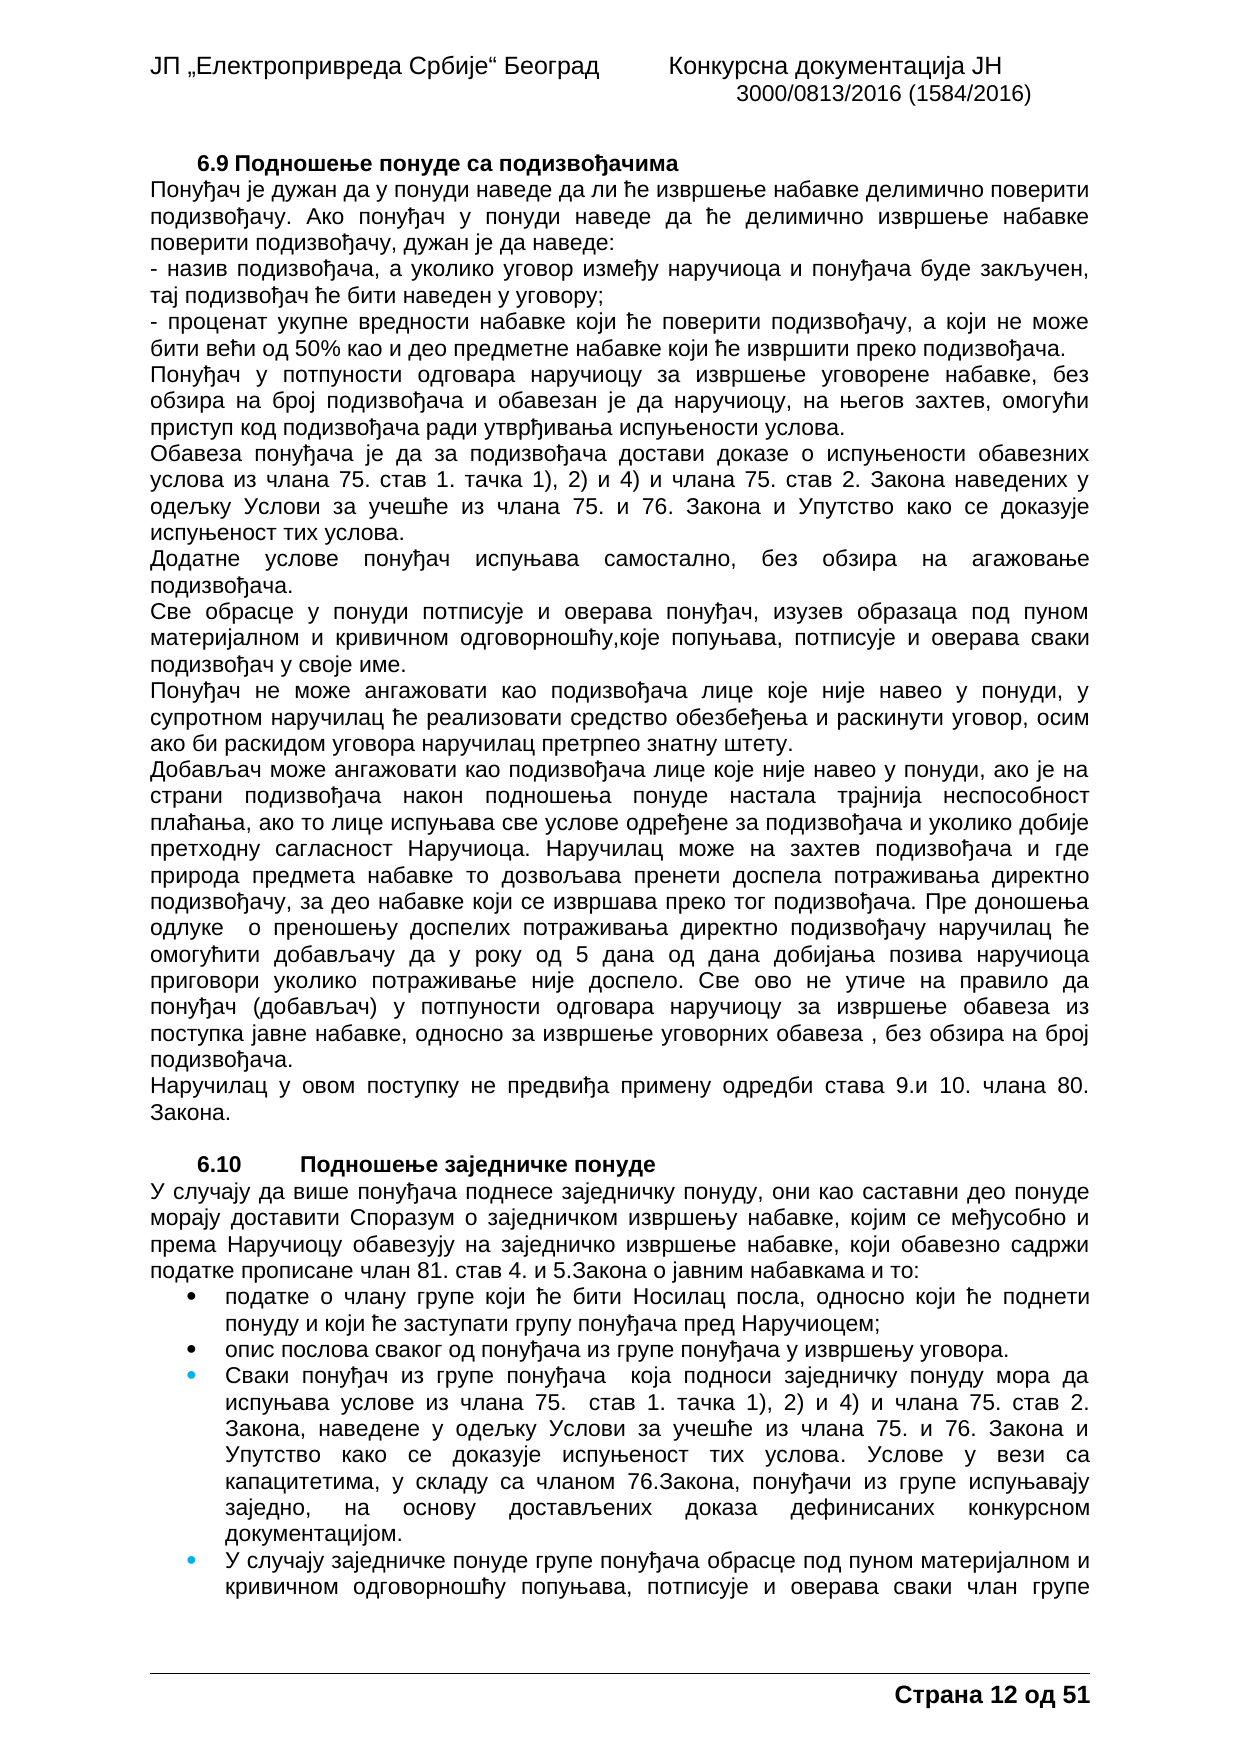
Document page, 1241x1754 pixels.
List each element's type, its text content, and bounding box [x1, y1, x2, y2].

text опис послова сваког од понуђача из групе понуђача у извршењу уговора. [187, 1336, 1090, 1362]
text Све обрасце у понуди потписује и оверава понуђач, изузев образаца под пуном материјалном и кривичном одговорношћу,које попуњава, потписује и оверава сваки подизвођач у своје име. [150, 598, 1090, 677]
list Подношење понуде са подизвођачима [197, 150, 1090, 176]
text Додатне услове понуђач испуњава самостално, без обзира на агажовање подизвођача. [150, 545, 1090, 598]
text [187, 1547, 1090, 1599]
text У случају да више понуђача поднесе заједничку понуду, они као саставни део понуде морају доставити Споразум о заједничком извршењу набавке, којим се међусобно и према Наручиоцу обавезују на заједничко извршење набавке, који обавезно садржи податке прописане члан 81. став 4. и 5.Закона о јавним набавкама и то: [150, 1178, 1090, 1283]
text - проценат укупне вредности набавке који ће поверити подизвођачу, а који не може бити већи од 50% као и део предметне набавке који ће извршити преко подизвођача. [150, 308, 1090, 361]
list Подношење заједничке понуде [197, 1151, 1090, 1178]
text Понуђач је дужан да у понуди наведе да ли ће извршење набавке делимично поверити подизвођачу. Ако понуђач у понуди наведе да ће делимично извршење набавке поверити подизвођачу, дужан је да наведе: [150, 176, 1090, 255]
text Наручилац у овом поступку не предвиђа примену одредби става 9.и 10. члана 80. Закона. [150, 1072, 1090, 1125]
text Обавеза понуђача је да за подизвођача достави доказе о испуњености обавезних услова из члана 75. став 1. тачка 1), 2) и 4) и члана 75. став 2. Закона наведених у одељку Услови за учешће из члана 75. и 76. Закона и Упутство како се доказује испуњеност тих услова. [150, 440, 1090, 545]
text податке о члану групе који ће бити Носилац посла, односно који ће поднети понуду и који ће заступати групу понуђача пред Наручиоцем; [187, 1283, 1090, 1336]
text - назив подизвођача, а уколико уговор између наручиоца и понуђача буде закључен, тај подизвођач ће бити наведен у уговору; [150, 255, 1090, 308]
text Понуђач не може ангажовати као подизвођача лице које није навео у понуди, у супротном наручилац ће реализовати средство обезбеђења и раскинути уговор, осим ако би раскидом уговора наручилац претрпео знатну штету. [150, 677, 1090, 756]
text Сваки понуђач из групе понуђача која подноси заједничку понуду мора да испуњава услове из члана 75. став 1. тачка 1), 2) и 4) и члана 75. став 2. Закона, наведене у одељку Услови за учешће из члана 75. и 76. Закона и Упутство како се доказује испуњеност тих услова. Услове у вези са капацитетима, у складу са чланом 76.Закона, понуђачи из групе испуњавају заједно, на основу достављених доказа дефинисаних конкурсном документацијом. [187, 1362, 1090, 1547]
text Добављач може ангажовати као подизвођача лице које није навео у понуди, ако је на страни подизвођача након подношења понуде настала трајнија неспособност плаћања, ако то лице испуњава све услове одређене за подизвођача и уколико добије претходну сагласност Наручиоца. Наручилац може на захтев подизвођача и где природа предмета набавке то дозвољава пренети доспела потраживања директно подизвођачу, за део набавке који се извршава преко тог подизвођача. Пре доношења одлуке о преношењу доспелих потраживања директно подизвођачу наручилац ће омогућити добављачу да у року од 5 дана од дана добијања позива наручиоца приговори уколико потраживање није доспело. Све ово не утиче на правило да понуђач (добављач) у потпуности одговара наручиоцу за извршење обавеза из поступка јавне набавке, односно за извршење уговорних обавеза , без обзира на број подизвођача. [150, 756, 1090, 1072]
text Понуђач у потпуности одговара наручиоцу за извршење уговорене набавке, без обзира на број подизвођача и обавезан је да наручиоцу, на његов захтев, омогући приступ код подизвођача ради утврђивања испуњености услова. [150, 361, 1090, 440]
